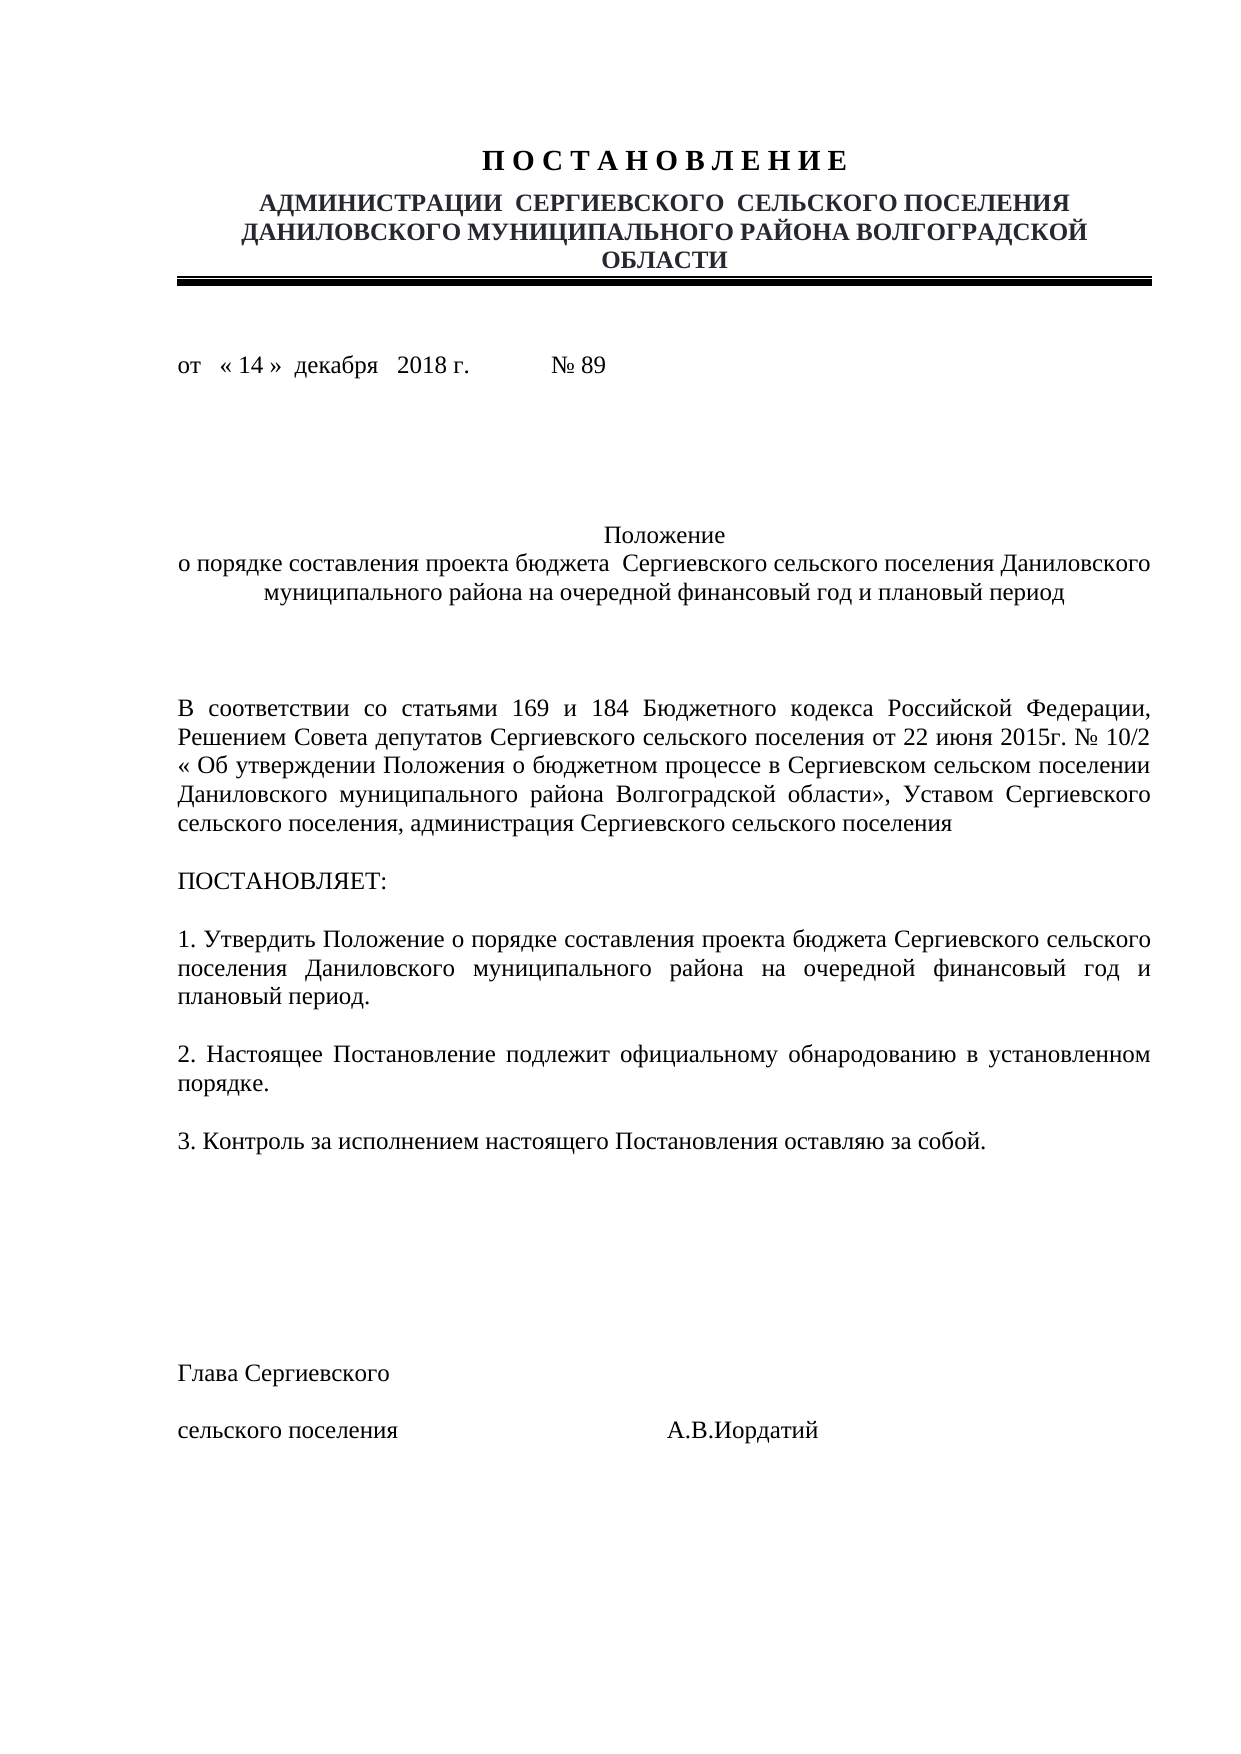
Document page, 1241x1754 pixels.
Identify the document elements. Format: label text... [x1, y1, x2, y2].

text 3. Контроль за исполнением настоящего Постановления оставляю за собой. [177, 1126, 1152, 1155]
text от « 14 » декабря 2018 г. № 89 [177, 350, 1152, 379]
subtitle П О С Т А Н О В Л Е Н И Е [177, 143, 1152, 177]
text Глава Сергиевского [177, 1358, 1152, 1386]
subtitle АДМИНИСТРАЦИИ СЕРГИЕВСКОГО СЕЛЬСКОГО ПОСЕЛЕНИЯ ДАНИЛОВСКОГО МУНИЦИПАЛЬНОГО РАЙОНА ВОЛГОГРАДСКОЙ ОБЛАСТИ [177, 188, 1152, 276]
text В соответствии со статьями 169 и 184 Бюджетного кодекса Российской Федерации, Решением Совета депутатов Сергиевского сельского поселения от 22 июня 2015г. № 10/2 « Об утверждении Положения о бюджетном процессе в Сергиевском сельском поселении Даниловского муниципального района Волгоградской области», Уставом Сергиевского сельского поселения, администрация Сергиевского сельского поселения [177, 693, 1152, 837]
text сельского поселения А.В.Иордатий [177, 1416, 1152, 1444]
text 2. Настоящее Постановление подлежит официальному обнародованию в установленном порядке. [177, 1039, 1152, 1097]
text Положение о порядке составления проекта бюджета Сергиевского сельского поселения Даниловского муниципального района на очередной финансовый год и плановый период [177, 520, 1152, 606]
text 1. Утвердить Положение о порядке составления проекта бюджета Сергиевского сельского поселения Даниловского муниципального района на очередной финансовый год и плановый период. [177, 924, 1152, 1010]
text ПОСТАНОВЛЯЕТ: [177, 866, 1152, 895]
